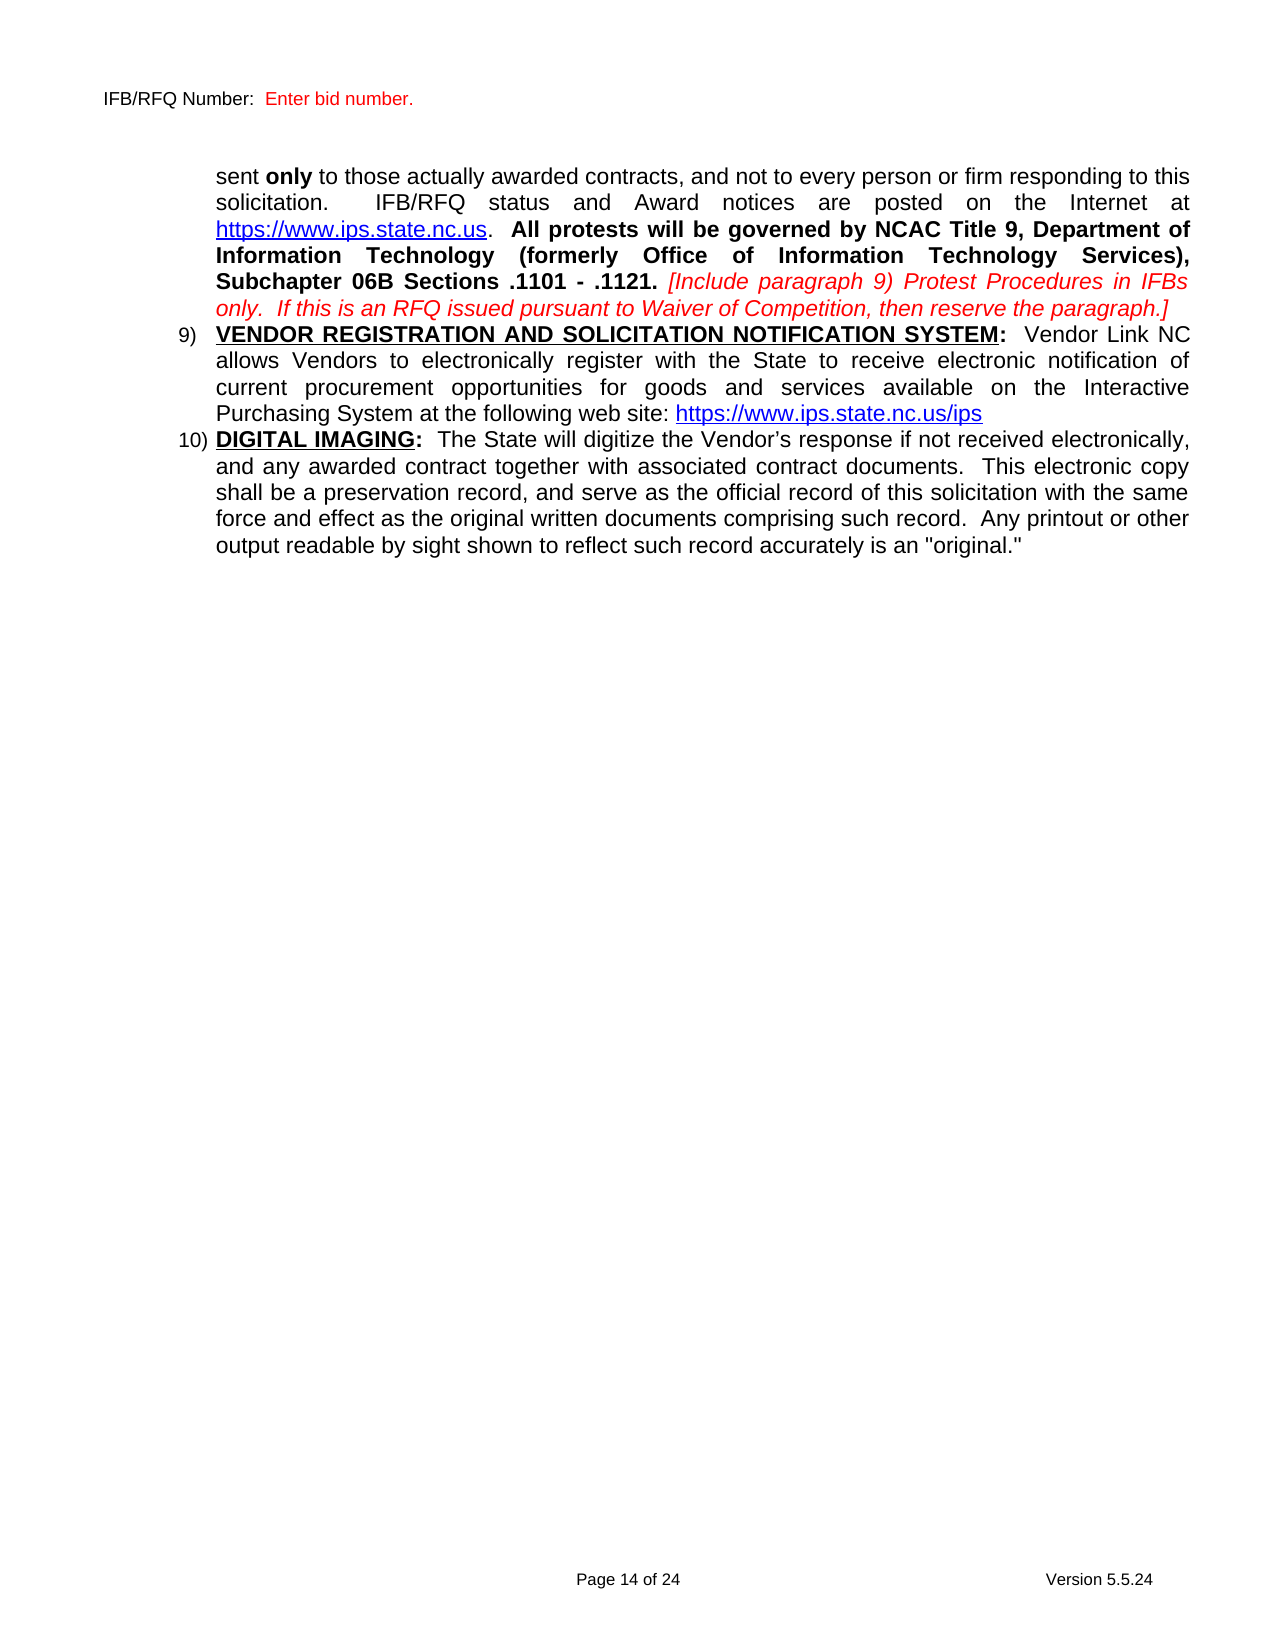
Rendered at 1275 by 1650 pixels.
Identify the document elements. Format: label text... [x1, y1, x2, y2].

list VENDOR REGISTRATION AND SOLICITATION NOTIFICATION SYSTEM: Vendor Link NC allows Vendors to electronically register with the State to receive electronic notification of current procurement opportunities for goods and services available on the Interactive Purchasing System at the following web site: https://www.ips.state.nc.us/ips [178, 321, 1191, 426]
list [178, 163, 1191, 321]
list DIGITAL IMAGING: The State will digitize the Vendor’s response if not received electronically, and any awarded contract together with associated contract documents. This electronic copy shall be a preservation record, and serve as the official record of this solicitation with the same force and effect as the original written documents comprising such record. Any printout or other output readable by sight shown to reflect such record accurately is an "original." [178, 426, 1191, 558]
